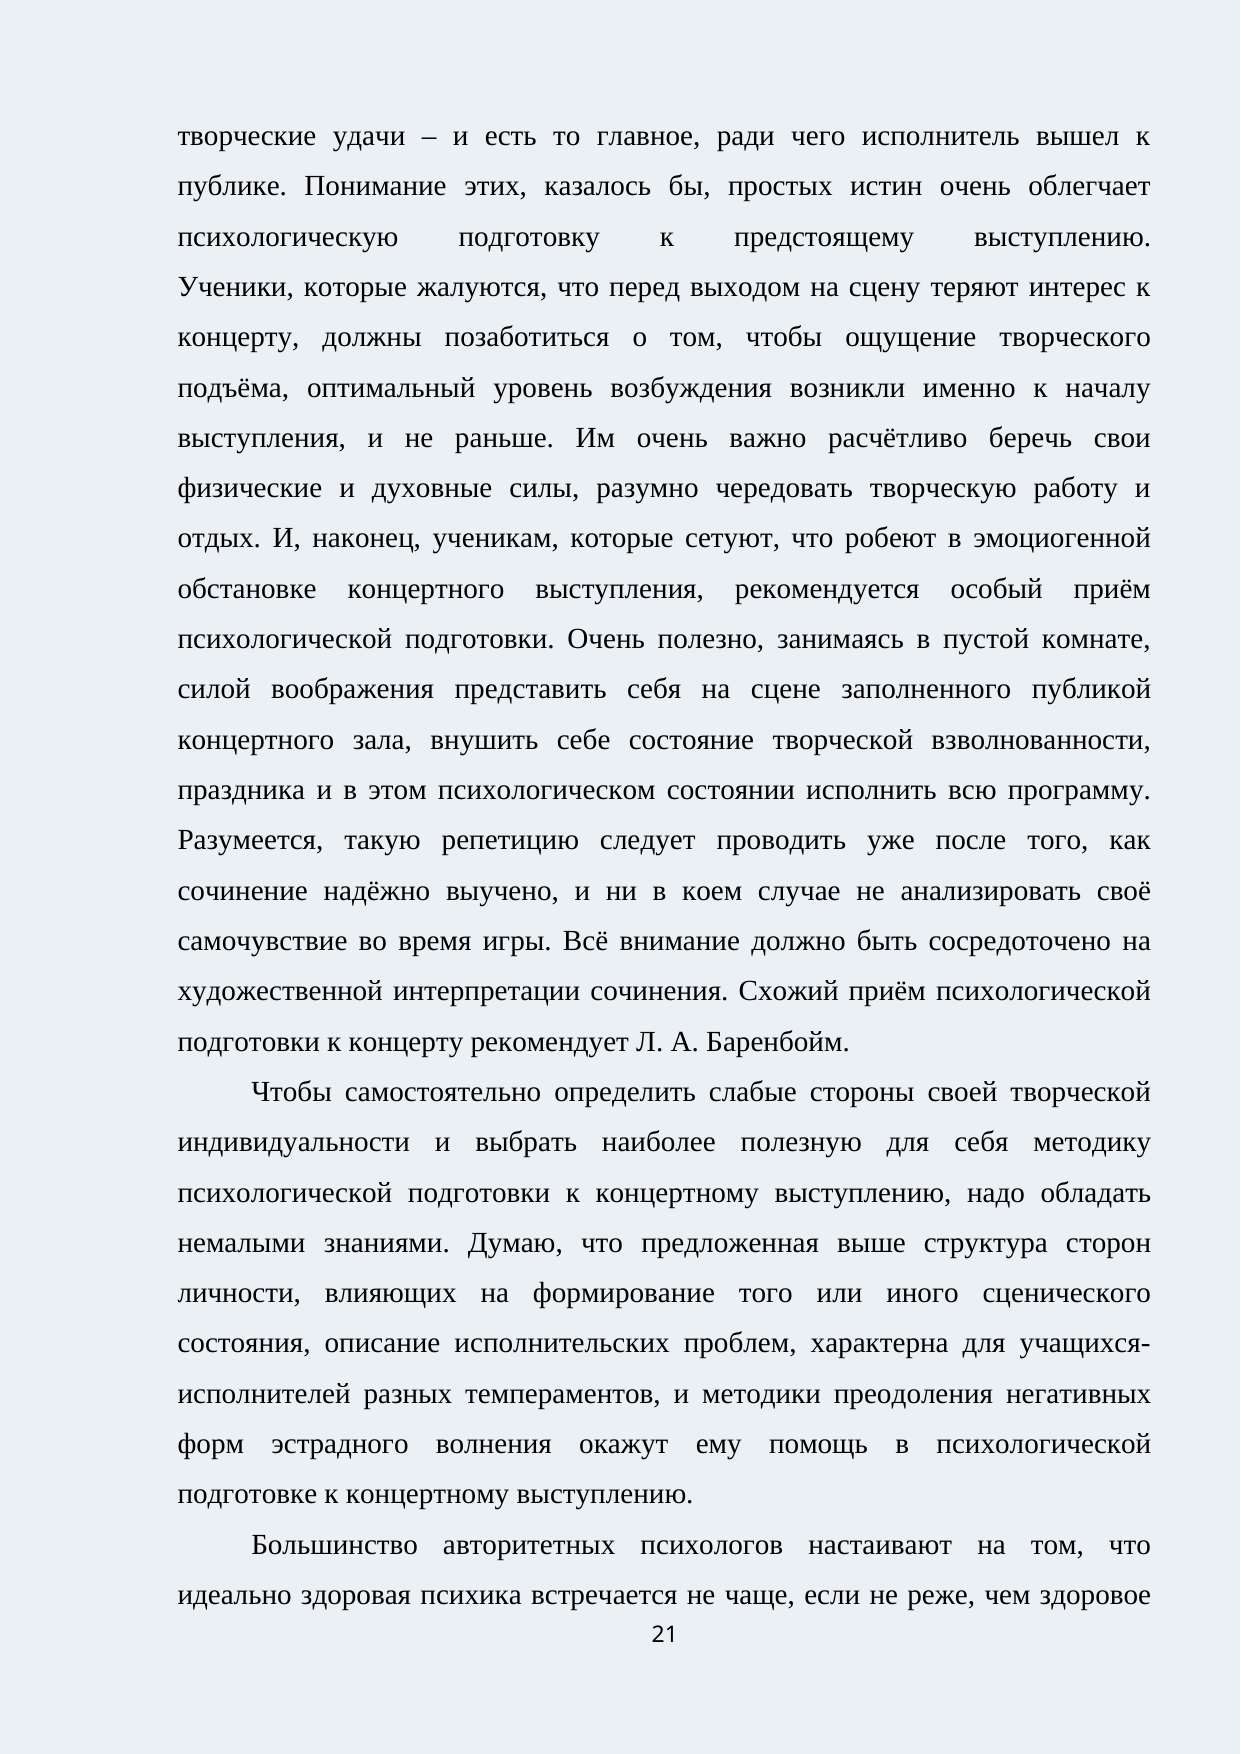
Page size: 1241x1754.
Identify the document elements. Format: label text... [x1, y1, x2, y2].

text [177, 118, 1152, 1057]
text Чтобы самостоятельно определить слабые стороны своей творческой индивидуальности и выбрать наиболее полезную для себя методику психологической подготовки к концертному выступлению, надо обладать немалыми знаниями. Думаю, что предложенная выше структура сторон личности, влияющих на формирование того или иного сценического состояния, описание исполнительских проблем, характерна для учащихся-исполнителей разных темпераментов, и методики преодоления негативных форм эстрадного волнения окажут ему помощь в психологической подготовке к концертному выступлению. [177, 1074, 1152, 1510]
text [177, 1527, 1152, 1611]
